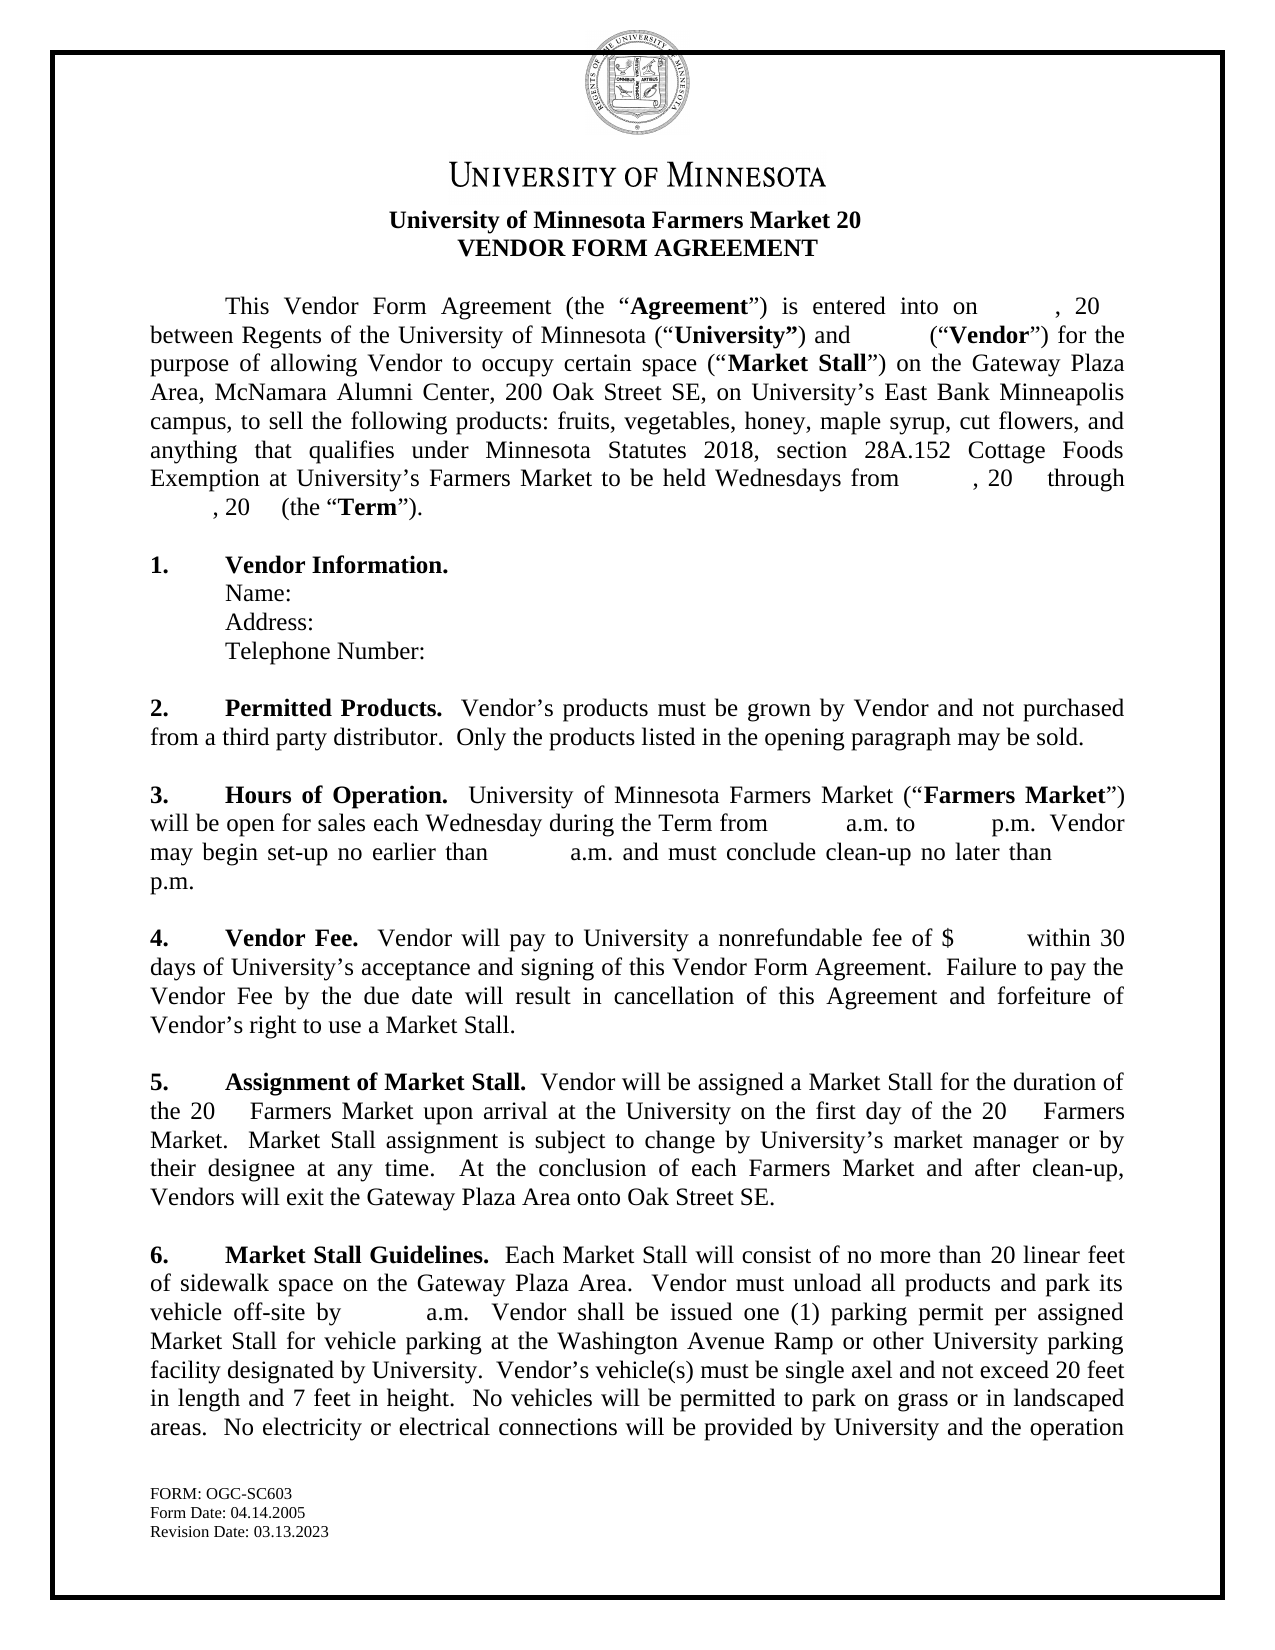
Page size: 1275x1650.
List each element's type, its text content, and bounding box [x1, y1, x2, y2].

picture [447, 150, 828, 205]
picture [585, 30, 690, 50]
text Telephone Number: [150, 636, 1125, 665]
text This Vendor Form Agreement (the “Agreement”) is entered into on , 20 between Regents of the University of Minnesota (“University”) and (“Vendor”) for the purpose of allowing Vendor to occupy certain space (“Market Stall”) on the Gateway Plaza Area, McNamara Alumni Center, 200 Oak Street SE, on University’s East Bank Minneapolis campus, to sell the following products: fruits, vegetables, honey, maple syrup, cut flowers, and anything that qualifies under Minnesota Statutes 2018, section 28A.152 Cottage Foods Exemption at University’s Farmers Market to be held Wednesdays from , 20 through , 20 (the “Term”). [150, 291, 1125, 521]
text 3. Hours of Operation. University of Minnesota Farmers Market (“Farmers Market”) will be open for sales each Wednesday during the Term from a.m. to p.m. Vendor may begin set-up no earlier than a.m. and must conclude clean-up no later than p.m. [150, 780, 1125, 895]
text University of Minnesota Farmers Market 20 [150, 205, 1125, 233]
text 1. Vendor Information. [150, 550, 1125, 578]
picture [585, 55, 690, 135]
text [150, 1240, 1125, 1441]
text 2. Permitted Products. Vendor’s products must be grown by Vendor and not purchased from a third party distributor. Only the products listed in the opening paragraph may be sold. [150, 693, 1125, 751]
text Name: [150, 578, 1125, 607]
text Address: [150, 607, 1125, 636]
text 4. Vendor Fee. Vendor will pay to University a nonrefundable fee of $ within 30 days of University’s acceptance and signing of this Vendor Form Agreement. Failure to pay the Vendor Fee by the due date will result in cancellation of this Agreement and forfeiture of Vendor’s right to use a Market Stall. [150, 923, 1125, 1038]
text 5. Assignment of Market Stall. Vendor will be assigned a Market Stall for the duration of the 20 Farmers Market upon arrival at the University on the first day of the 20 Farmers Market. Market Stall assignment is subject to change by University’s market manager or by their designee at any time. At the conclusion of each Farmers Market and after clean-up, Vendors will exit the Gateway Plaza Area onto Oak Street SE. [150, 1067, 1125, 1211]
text VENDOR FORM AGREEMENT [150, 233, 1125, 262]
